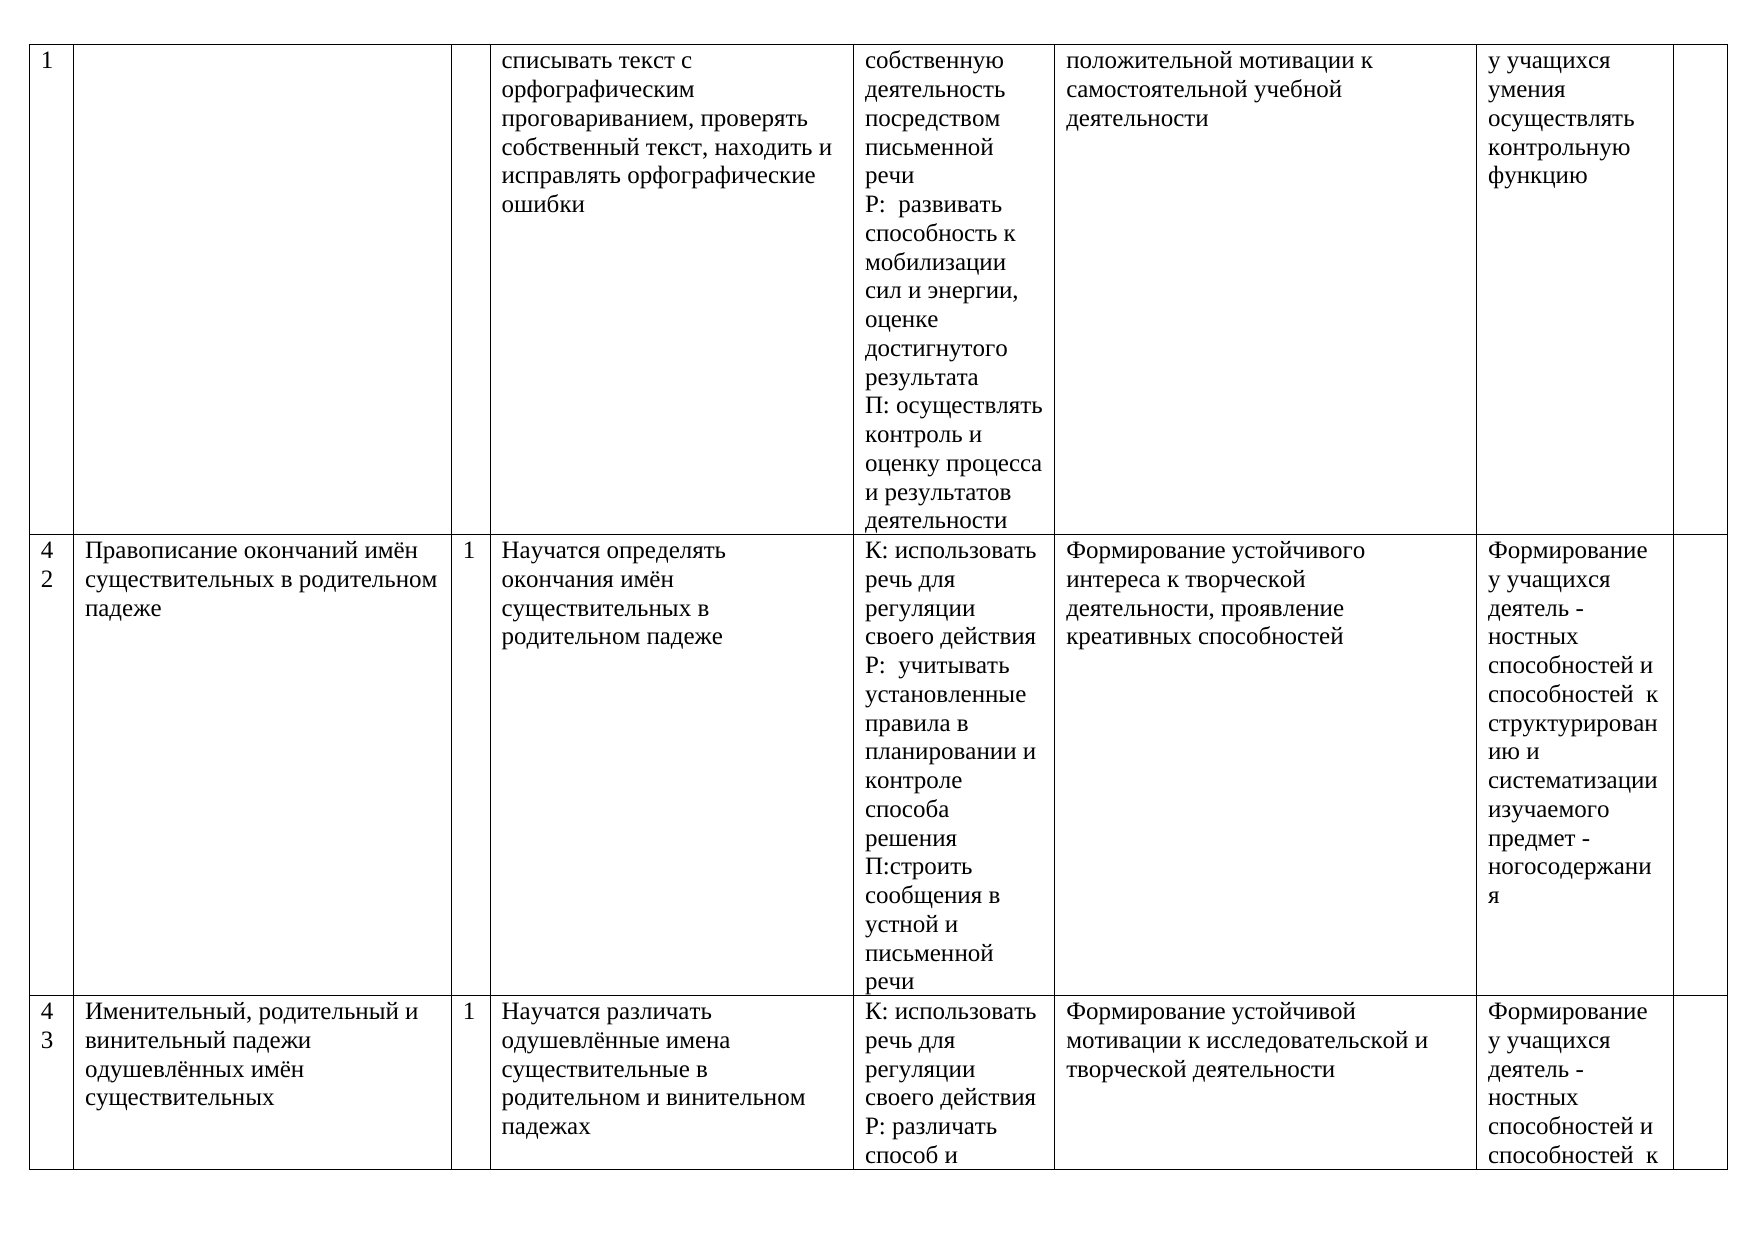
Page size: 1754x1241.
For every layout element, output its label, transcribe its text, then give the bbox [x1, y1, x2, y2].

table_cell [1674, 535, 1727, 995]
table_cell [74, 996, 451, 1169]
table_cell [1477, 996, 1673, 1169]
table_cell [1674, 45, 1727, 534]
table_cell 1 [452, 996, 490, 1169]
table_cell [1477, 45, 1673, 534]
table_cell 42 [30, 535, 73, 995]
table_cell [491, 45, 853, 534]
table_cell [1055, 45, 1476, 534]
table_cell 43 [30, 996, 73, 1169]
table_cell 1 [452, 45, 490, 534]
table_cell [491, 996, 853, 1169]
table_cell К: использовать речь для регуляции своего действия Р: учитывать установленные правила в планировании и контроле способа решения П:строить сообщения в устной и письменной речи [854, 535, 1054, 995]
table_cell Формирование у учащихся деятель - ностных способностей и способностей к структурированию и систематизации изучаемого предмет - ногосодержания [1477, 535, 1673, 995]
table_cell Правописание окончаний имён существительных в родительном падеже [74, 535, 451, 995]
table_cell 41 [30, 45, 73, 534]
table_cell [854, 996, 1054, 1169]
table_cell 1 [452, 535, 490, 995]
table_cell [1674, 996, 1727, 1169]
table_cell Формирование устойчивого интереса к творческой деятельности, проявление креативных способностей [1055, 535, 1476, 995]
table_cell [74, 45, 451, 534]
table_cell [854, 45, 1054, 534]
table_cell Научатся определять окончания имён существительных в родительном падеже [491, 535, 853, 995]
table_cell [1055, 996, 1476, 1169]
